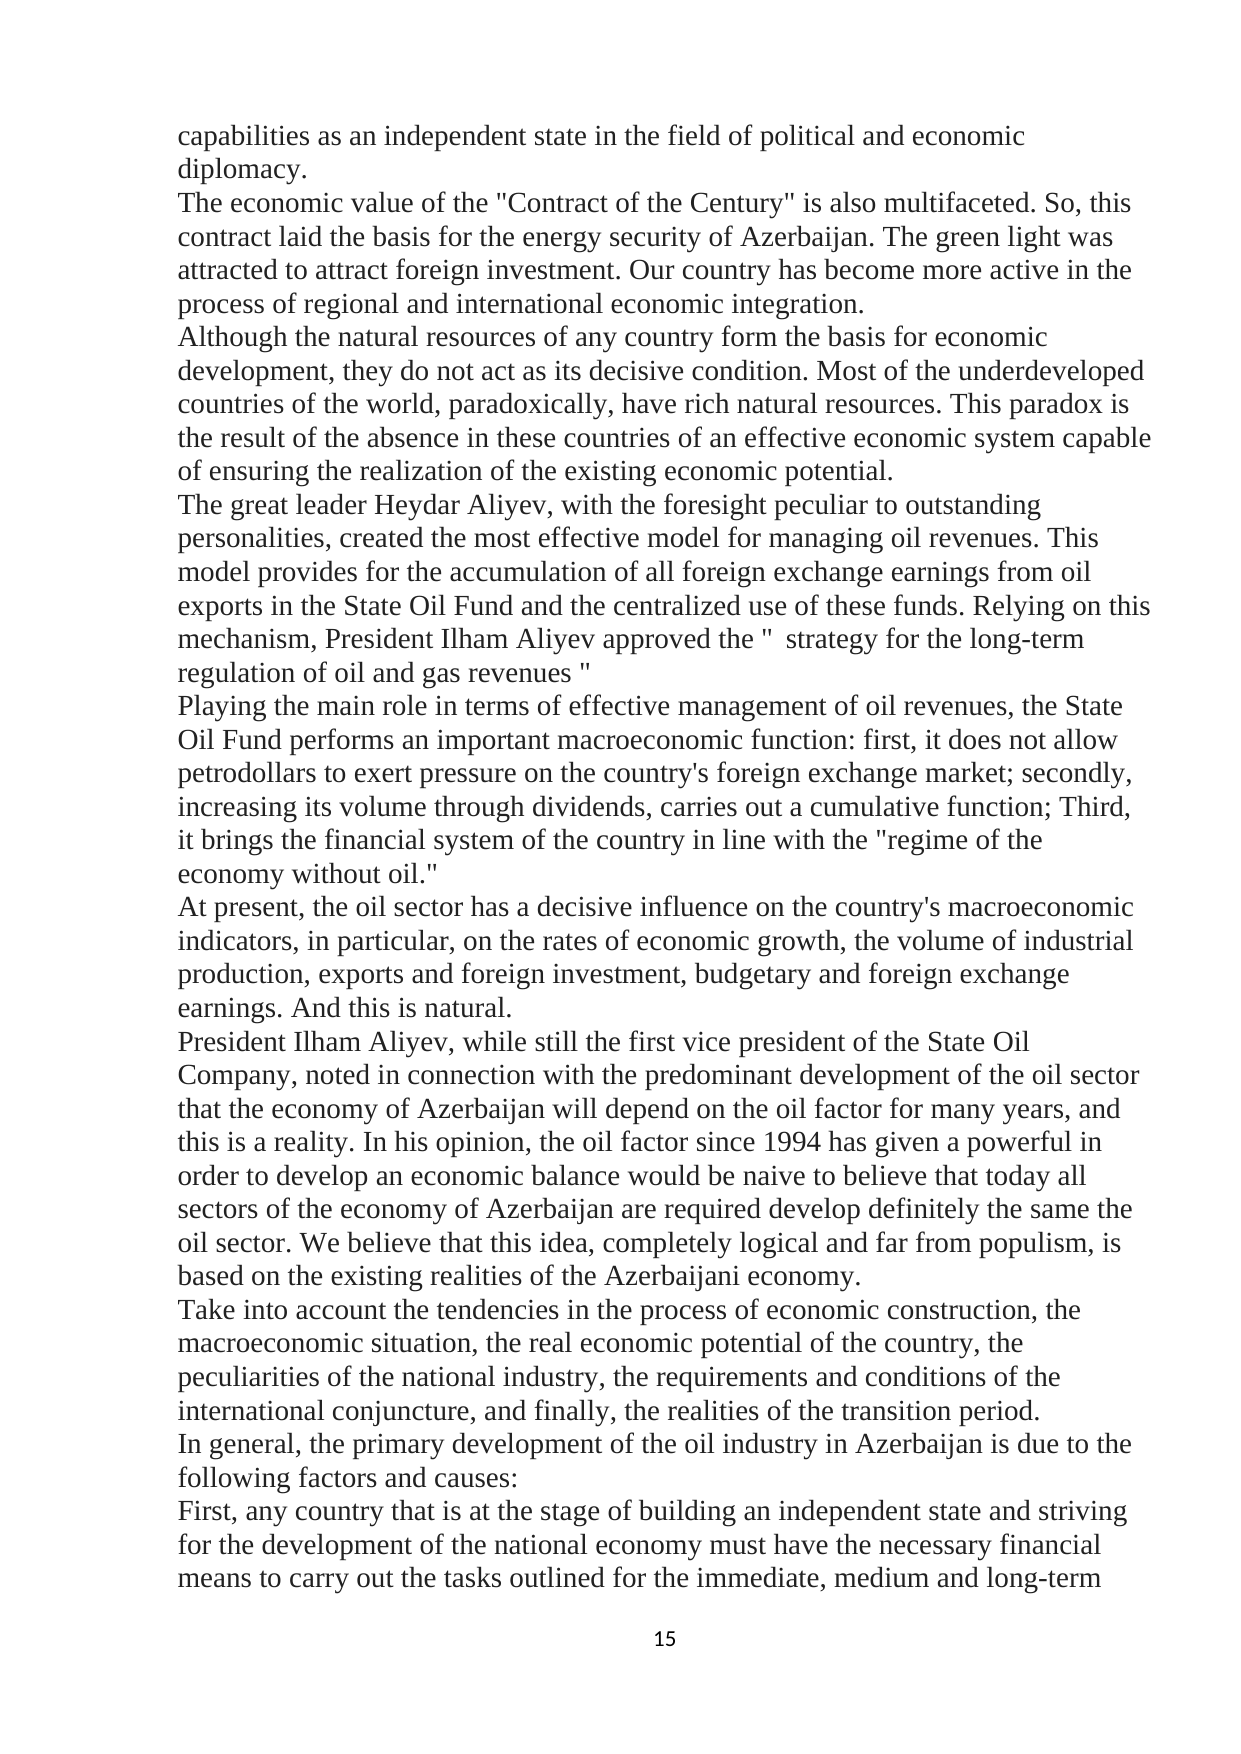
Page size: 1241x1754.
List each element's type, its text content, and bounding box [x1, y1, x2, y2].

text Although the natural resources of any country form the basis for economic development, they do not act as its decisive condition. Most of the underdeveloped countries of the world, paradoxically, have rich natural resources. This paradox is the result of the absence in these countries of an effective economic system capable of ensuring the realization of the existing economic potential. [177, 319, 1152, 487]
text At present, the oil sector has a decisive influence on the country's macroeconomic indicators, in particular, on the rates of economic growth, the volume of industrial production, exports and foreign investment, budgetary and foreign exchange earnings. And this is natural. [177, 889, 1152, 1024]
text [177, 118, 1152, 185]
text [177, 1493, 1152, 1594]
text Take into account the tendencies in the process of economic construction, the macroeconomic situation, the real economic potential of the country, the peculiarities of the national industry, the requirements and conditions of the international conjuncture, and finally, the realities of the transition period. [177, 1292, 1152, 1426]
text Playing the main role in terms of effective management of oil revenues, the State Oil Fund performs an important macroeconomic function: first, it does not allow petrodollars to exert pressure on the country's foreign exchange market; secondly, increasing its volume through dividends, carries out a cumulative function; Third, it brings the financial system of the country in line with the "regime of the economy without oil." [177, 688, 1152, 889]
text The economic value of the "Contract of the Century" is also multifaceted. So, this contract laid the basis for the energy security of Azerbaijan. The green light was attracted to attract foreign investment. Our country has become more active in the process of regional and international economic integration. [177, 185, 1152, 319]
text President Ilham Aliyev, while still the first vice president of the State Oil Company, noted in connection with the predominant development of the oil sector that the economy of Azerbaijan will depend on the oil factor for many years, and this is a reality. In his opinion, the oil factor since 1994 has given a powerful in order to develop an economic balance would be naive to believe that today all sectors of the economy of Azerbaijan are required develop definitely the same the oil sector. We believe that this idea, completely logical and far from populism, is based on the existing realities of the Azerbaijani economy. [177, 1024, 1152, 1292]
text The great leader Heydar Aliyev, with the foresight peculiar to outstanding personalities, created the most effective model for managing oil revenues. This model provides for the accumulation of all foreign exchange earnings from oil exports in the State Oil Fund and the centralized use of these funds. Relying on this mechanism, President Ilham Aliyev approved the " strategy for the long-term regulation of oil and gas revenues " [177, 487, 1152, 688]
text In general, the primary development of the oil industry in Azerbaijan is due to the following factors and causes: [177, 1426, 1152, 1493]
